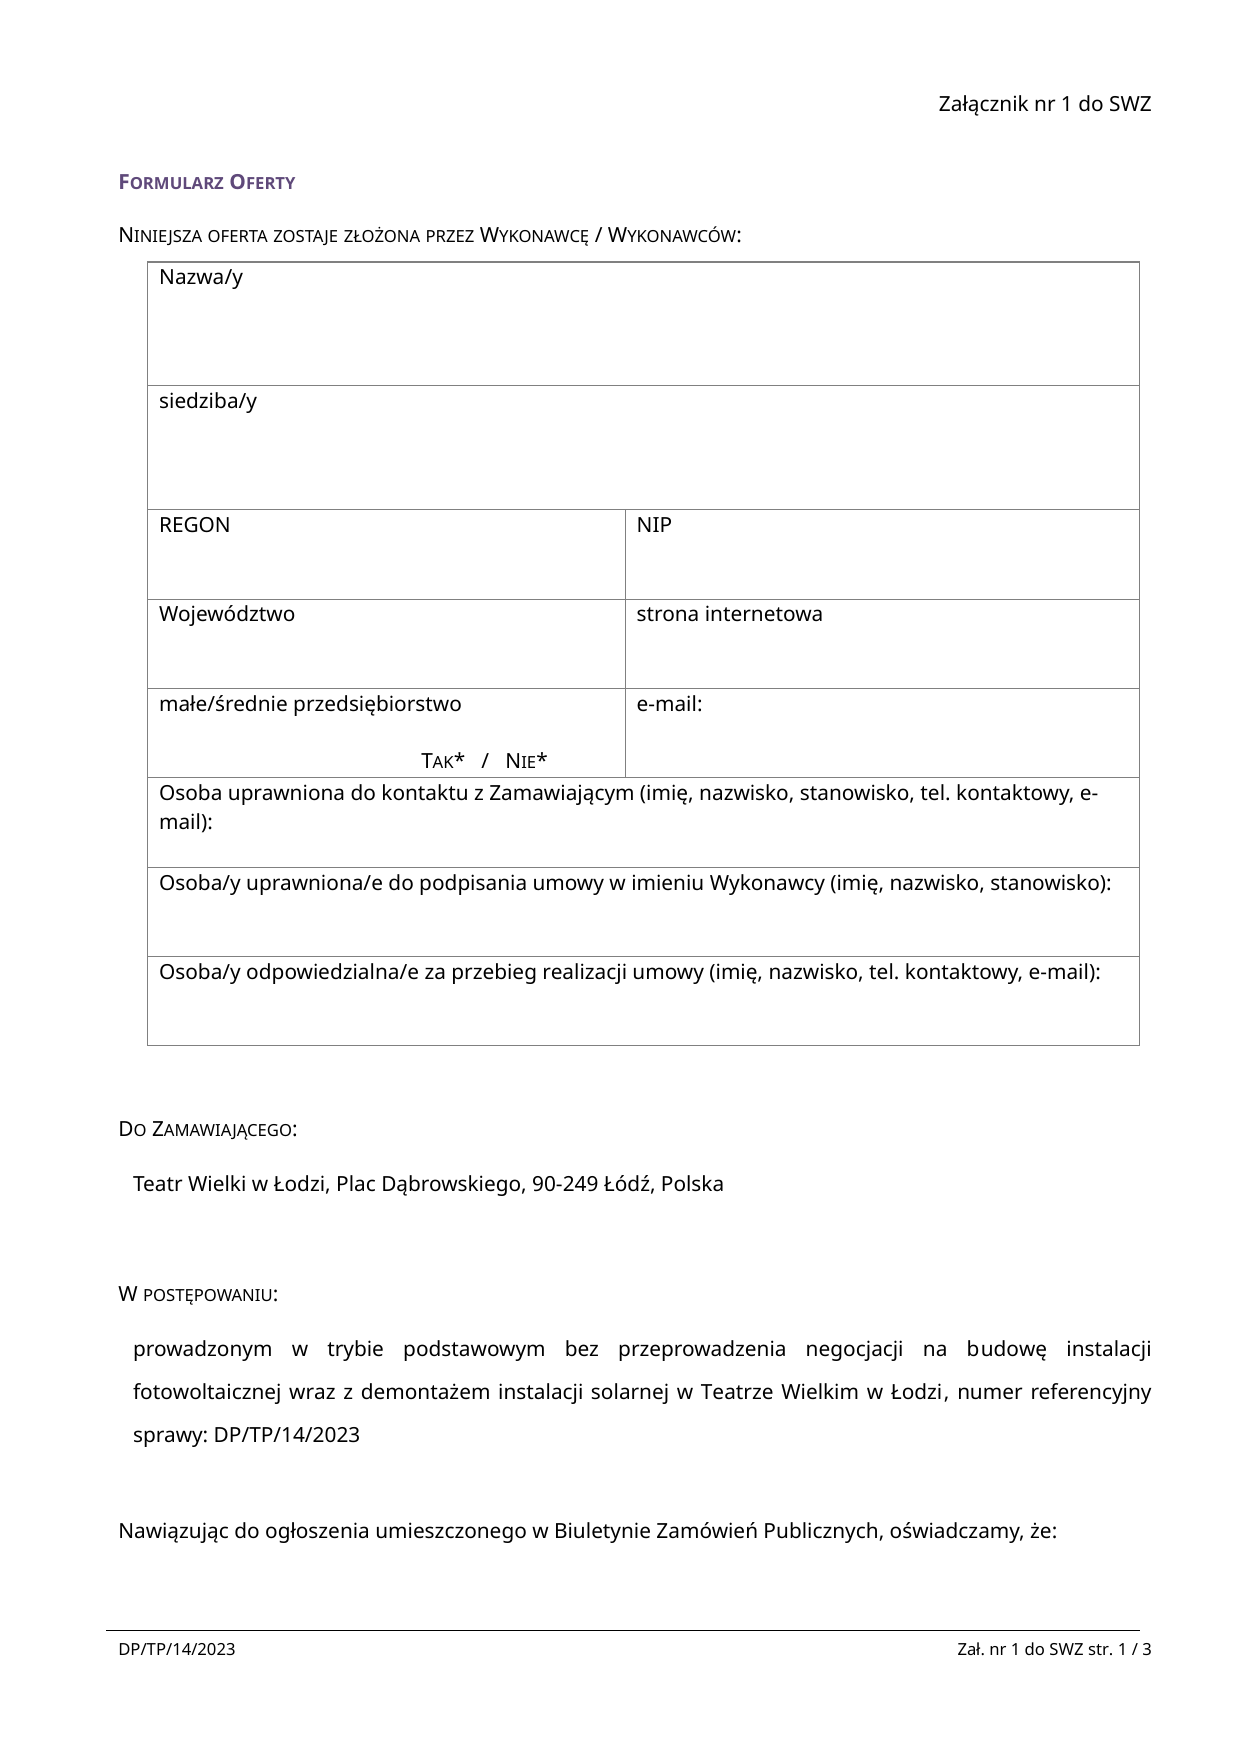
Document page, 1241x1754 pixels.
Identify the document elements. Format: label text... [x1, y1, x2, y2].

table_cell strona internetowa [626, 600, 1139, 688]
text prowadzonym w trybie podstawowym bez przeprowadzenia negocjacji na budowę instalacji fotowoltaicznej wraz z demontażem instalacji solarnej w Teatrze Wielkim w Łodzi, numer referencyjny sprawy: DP/TP/14/2023 [133, 1334, 1152, 1448]
text W postępowaniu: [118, 1279, 1152, 1308]
text Teatr Wielki w Łodzi, Plac Dąbrowskiego, 90-249 Łódź, Polska [133, 1169, 1152, 1198]
table_cell REGON [148, 510, 625, 598]
table_cell siedziba/y [148, 386, 1139, 509]
table_cell e-mail: [626, 689, 1139, 777]
table_cell Osoba/y uprawniona/e do podpisania umowy w imieniu Wykonawcy (imię, nazwisko, stanowisko): [148, 868, 1139, 956]
table_cell Osoba/y odpowiedzialna/e za przebieg realizacji umowy (imię, nazwisko, tel. kontaktowy, e-mail): [148, 957, 1139, 1045]
text Do Zamawiającego: [118, 1114, 1152, 1142]
text Nawiązując do ogłoszenia umieszczonego w Biuletynie Zamówień Publicznych, oświadczamy, że: [118, 1516, 1152, 1544]
table_header Nazwa/y [148, 263, 1139, 385]
table_cell Osoba uprawniona do kontaktu z Zamawiającym (imię, nazwisko, stanowisko, tel. kontaktowy, e-mail): [148, 778, 1139, 867]
subtitle Formularz Oferty [118, 167, 1152, 196]
table_cell NIP [626, 510, 1139, 598]
text Załącznik nr 1 do SWZ [118, 89, 1152, 117]
table_cell Województwo [148, 600, 625, 688]
table_cell małe/średnie przedsiębiorstwo Tak* / Nie* [148, 689, 625, 777]
text Niniejsza oferta zostaje złożona przez Wykonawcę / Wykonawców: [118, 221, 1152, 249]
